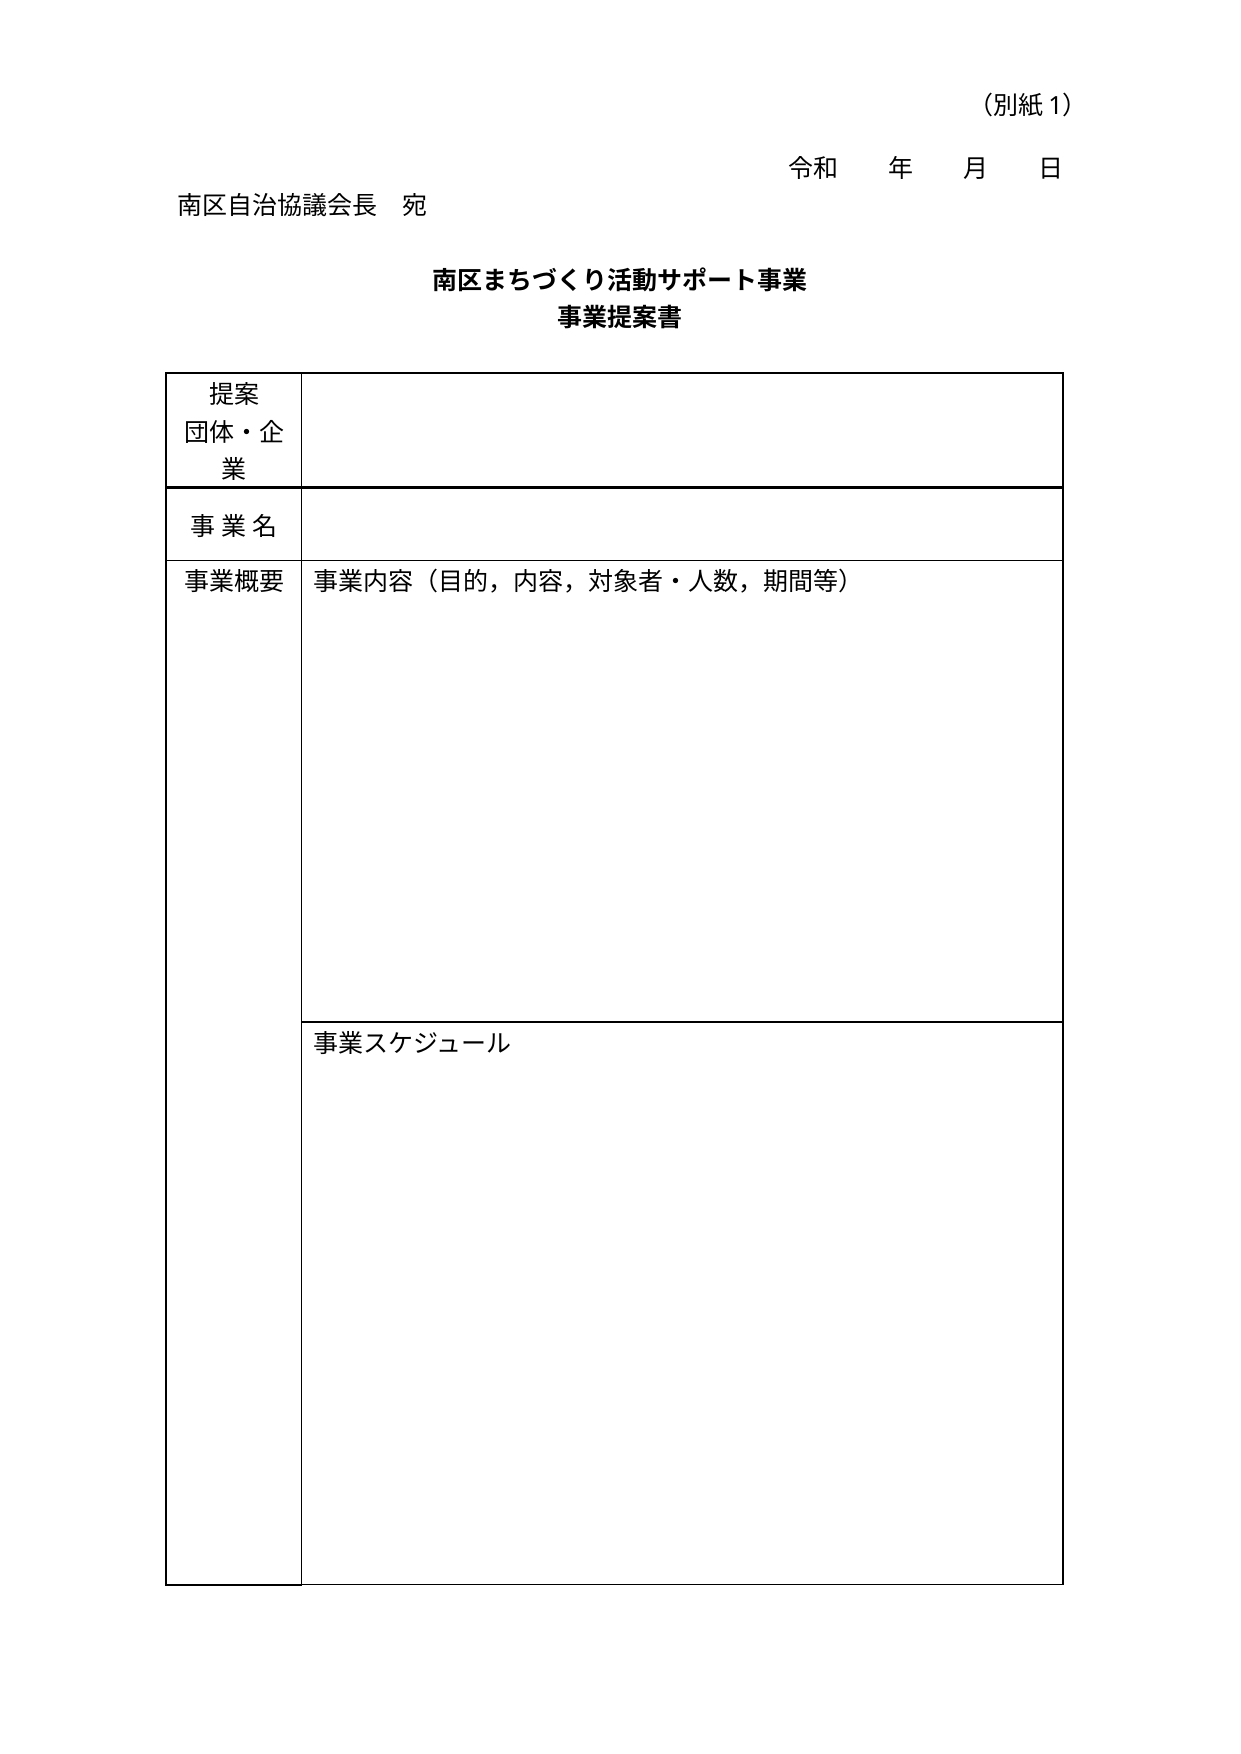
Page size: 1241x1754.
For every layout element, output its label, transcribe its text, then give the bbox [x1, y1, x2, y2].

table_header 提案 団体・企業 [167, 374, 301, 486]
table_cell 事業内容（目的，内容，対象者・人数，期間等） [302, 561, 1062, 1021]
text 令和 年 月 日 [177, 148, 1063, 185]
table_cell [302, 489, 1062, 560]
text 事業提案書 [177, 297, 1063, 335]
table_cell 事業スケジュール [302, 1023, 1062, 1584]
text 南区自治協議会長 宛 [177, 185, 1063, 222]
table_header [302, 374, 1062, 486]
table_cell 事業名 [167, 489, 301, 560]
text 南区まちづくり活動サポート事業 [177, 260, 1063, 297]
table_cell 事業概要 [167, 561, 301, 1584]
